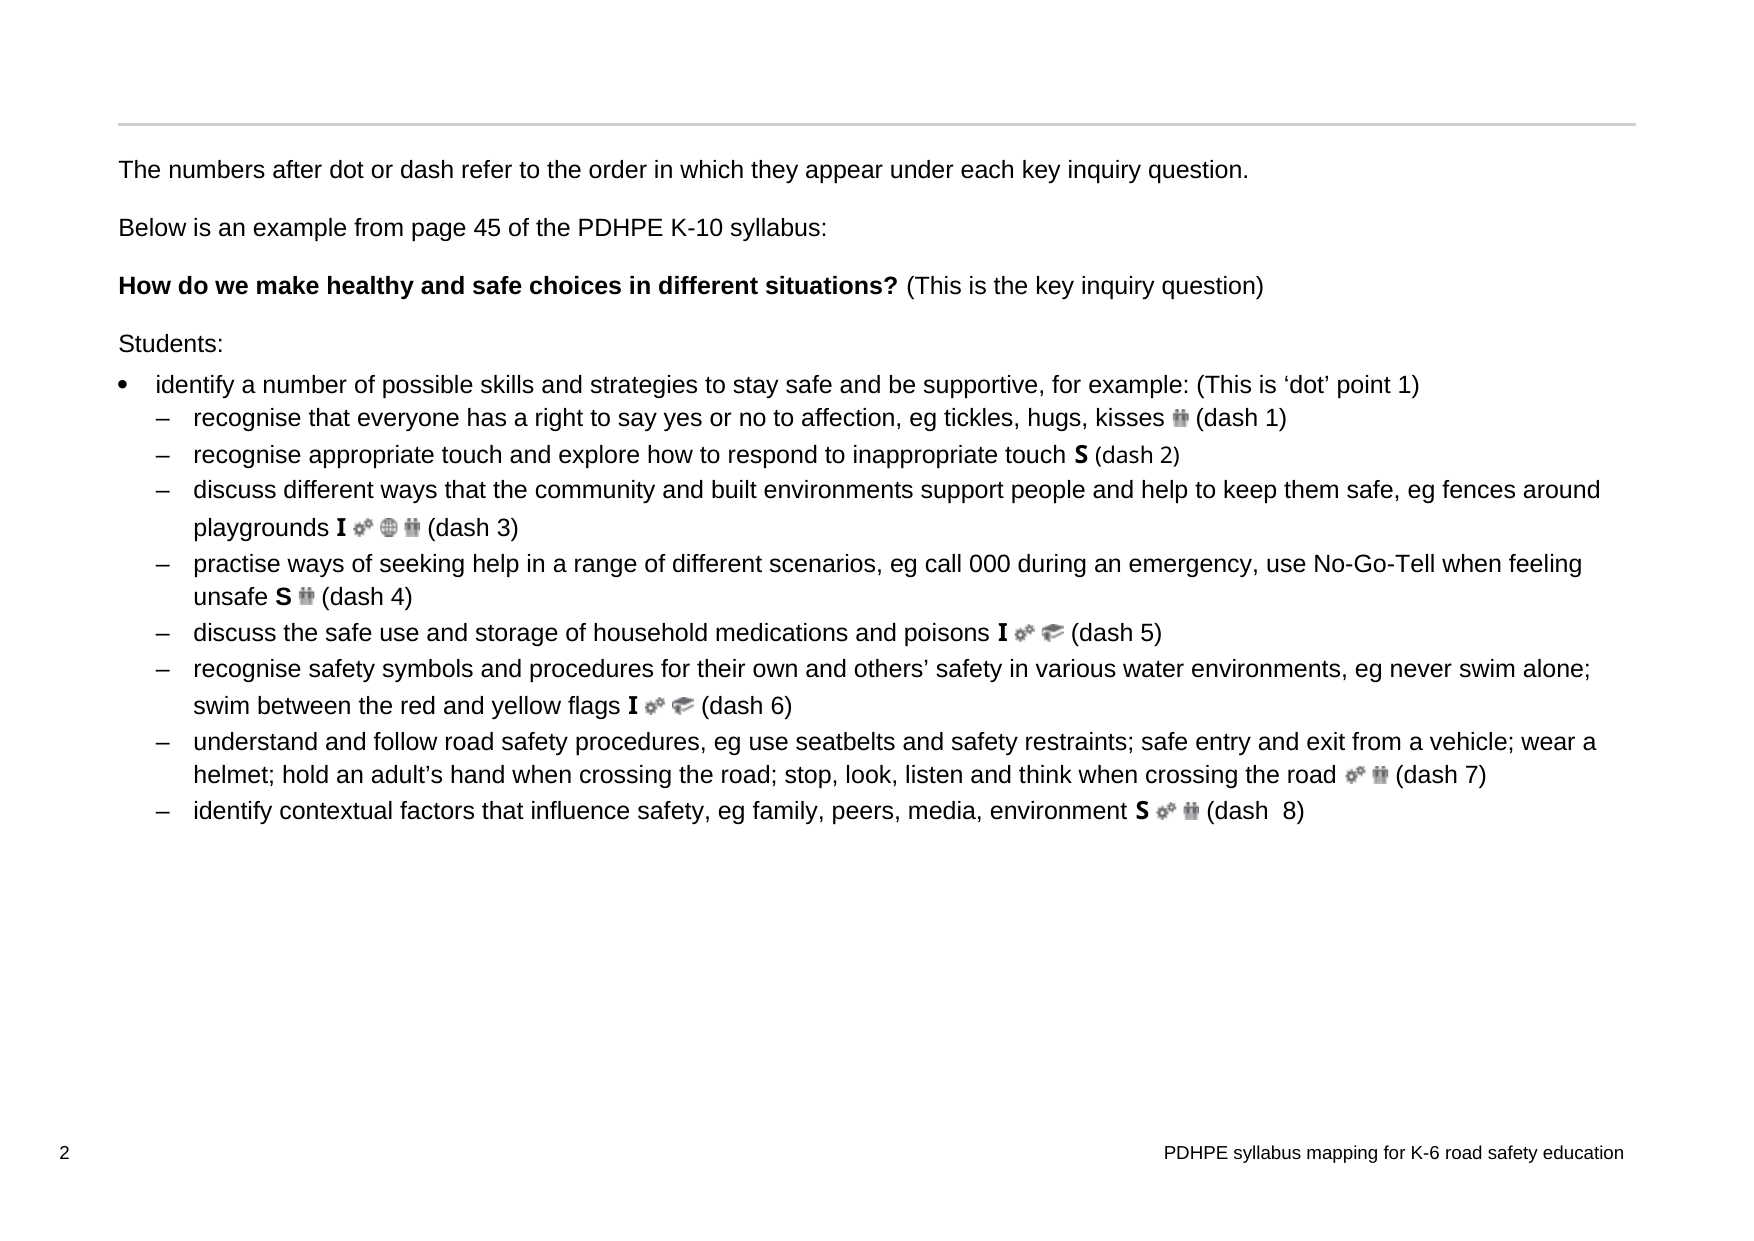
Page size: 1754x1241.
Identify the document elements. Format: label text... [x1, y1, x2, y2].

list understand and follow road safety procedures, eg use seatbelts and safety restraints; safe entry and exit from a vehicle; wear a helmet; hold an adult’s hand when crossing the road; stop, look, listen and think when crossing the road (dash 7) [156, 727, 1636, 788]
picture [644, 697, 665, 715]
text How do we make healthy and safe choices in different situations? (This is the key inquiry question) [118, 271, 1636, 299]
picture [1014, 624, 1035, 642]
picture [1156, 802, 1177, 820]
picture [1183, 802, 1199, 820]
text Students: [118, 329, 1636, 358]
picture [404, 518, 420, 537]
picture [380, 518, 398, 537]
text The numbers after dot or dash refer to the order in which they appear under each key inquiry question. [118, 155, 1636, 183]
list recognise safety symbols and procedures for their own and others’ safety in various water environments, eg never swim alone; swim between the red and yellow flags I (dash 6) [156, 654, 1636, 722]
text Below is an example from page 45 of the PDHPE K-10 syllabus: [118, 213, 1636, 242]
list discuss different ways that the community and built environments support people and help to keep them safe, eg fences around playgrounds I (dash 3) [156, 476, 1636, 543]
list recognise appropriate touch and explore how to respond to inappropriate touch S (dash 2) [156, 436, 1636, 470]
picture [1345, 766, 1366, 784]
list recognise that everyone has a right to say yes or no to affection, eg tickles, hugs, kisses (dash 1) [156, 403, 1636, 432]
picture [1172, 409, 1189, 427]
picture [672, 697, 694, 715]
picture [1041, 624, 1064, 642]
list identify a number of possible skills and strategies to stay safe and be supportive, for example: (This is ‘dot’ point 1) [118, 370, 1636, 399]
picture [1372, 766, 1389, 784]
picture [298, 587, 315, 605]
picture [353, 518, 374, 537]
list discuss the safe use and storage of household medications and poisons I (dash 5) [156, 614, 1636, 649]
list practise ways of seeking help in a range of different scenarios, eg call 000 during an emergency, use No-Go-Tell when feeling unsafe S (dash 4) [156, 548, 1636, 610]
list identify contextual factors that influence safety, eg family, peers, media, environment S (dash 8) [156, 793, 1636, 827]
